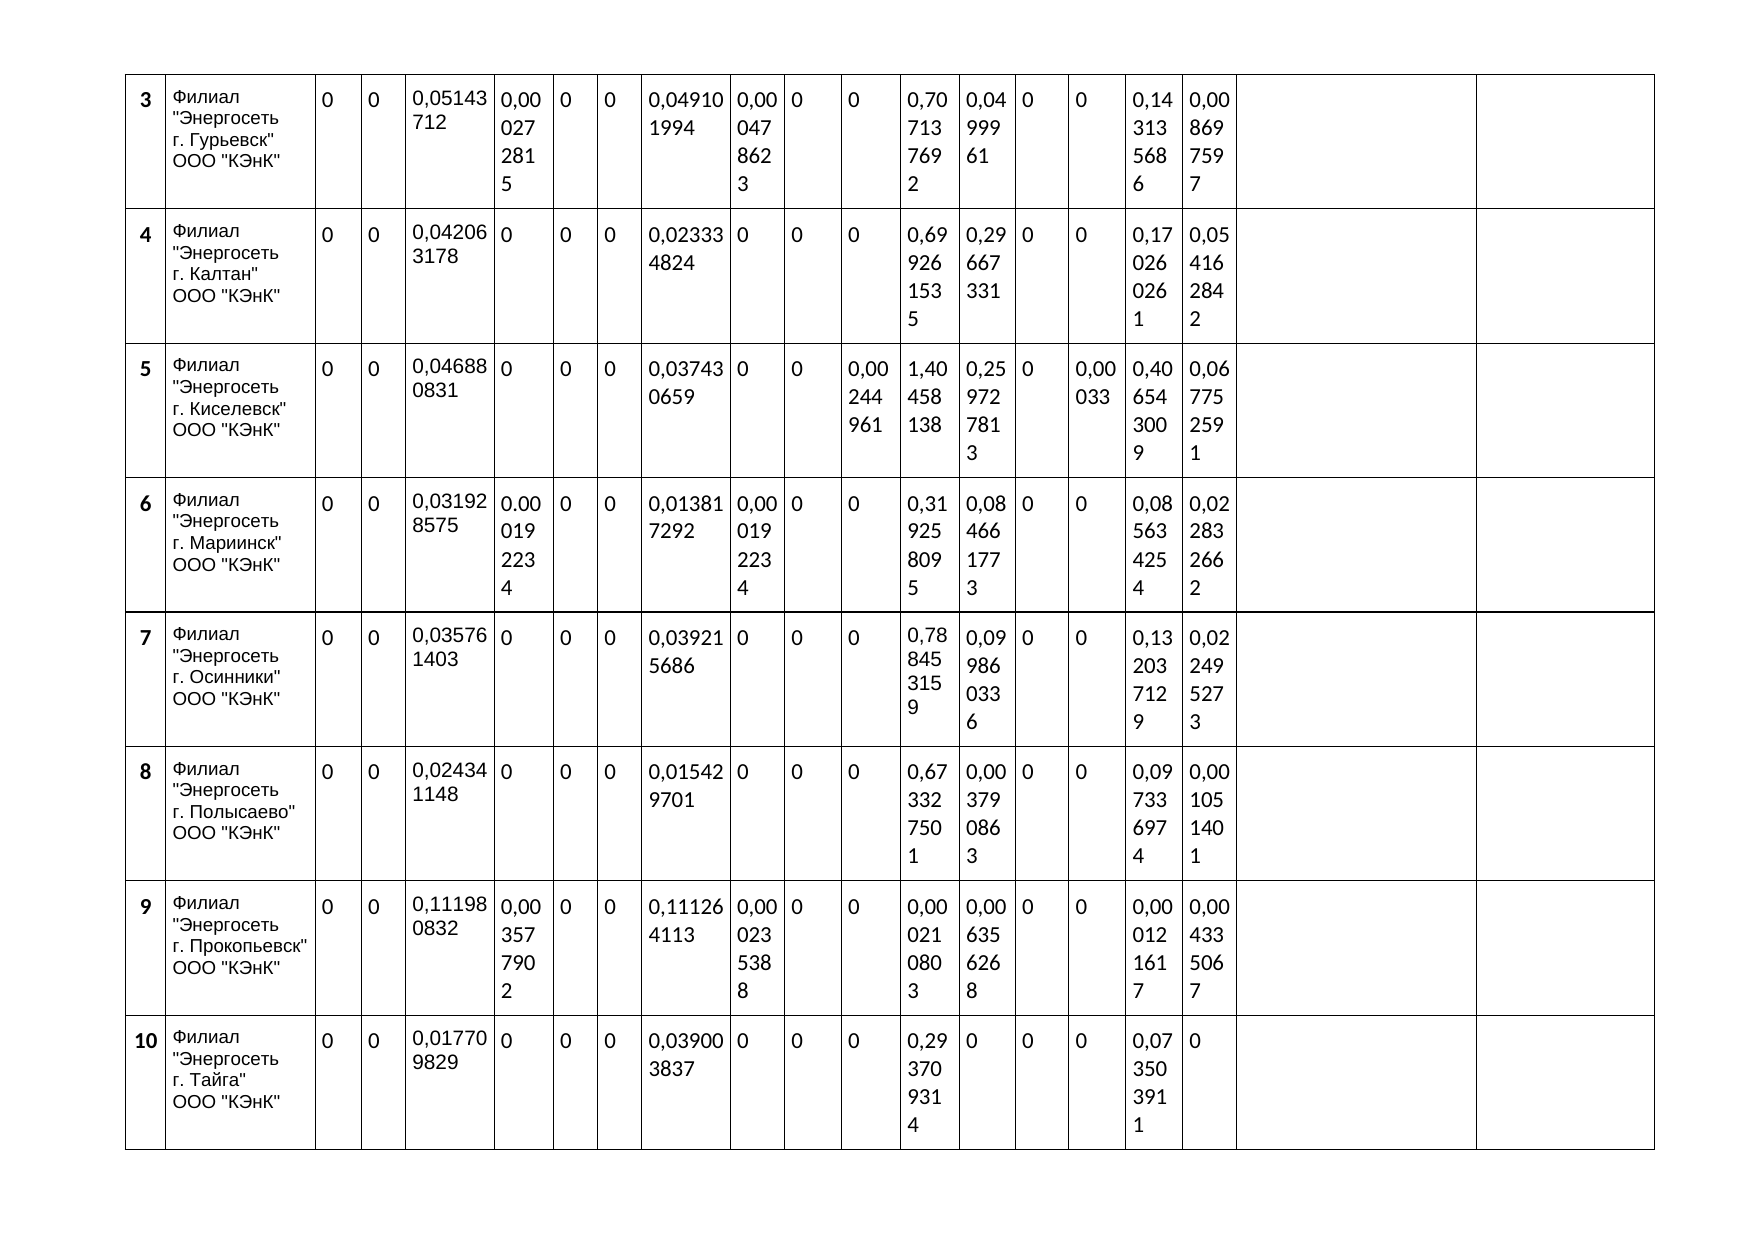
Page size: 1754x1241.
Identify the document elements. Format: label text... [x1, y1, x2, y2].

table_cell 10 [126, 1016, 165, 1149]
table_cell 0 [731, 1016, 784, 1149]
table_cell 0,00244961 [842, 344, 900, 477]
table_cell 4 [126, 209, 165, 343]
table_cell 0,699261535 [901, 209, 959, 343]
table_cell 0 [598, 1016, 641, 1149]
table_cell [1477, 747, 1654, 880]
table_cell 0,073503911 [1126, 1016, 1182, 1149]
table_cell 0 [960, 1016, 1015, 1149]
table_cell 0,29667331 [960, 209, 1015, 343]
table_cell 0 [731, 613, 784, 746]
table_cell [1477, 613, 1654, 746]
table_cell 0 [316, 75, 361, 208]
table_cell [1237, 747, 1476, 880]
table_cell 0,259727813 [960, 344, 1015, 477]
table_cell 0 [495, 209, 553, 343]
table_cell Филиал "Энергосеть г. Осинники" ООО "КЭнК" [166, 613, 315, 746]
table_cell 0 [554, 1016, 597, 1149]
table_cell 0.000192234 [495, 478, 553, 611]
table_cell 0,000121617 [1126, 881, 1182, 1014]
table_cell 0 [316, 881, 361, 1014]
table_cell [1237, 881, 1476, 1014]
table_cell 0 [598, 209, 641, 343]
table_cell 0 [362, 209, 405, 343]
table_cell 0 [362, 1016, 405, 1149]
table_cell 0,000478623 [731, 75, 784, 208]
table_cell Филиал "Энергосеть г. Прокопьевск" ООО "КЭнК" [166, 881, 315, 1014]
table_cell 0 [598, 747, 641, 880]
table_cell 1,40458138 [901, 344, 959, 477]
table_cell 0,111980832 [406, 881, 494, 1014]
table_cell 0,084661773 [960, 478, 1015, 611]
table_cell 0 [362, 613, 405, 746]
table_cell 0 [1069, 613, 1125, 746]
table_cell 0,015429701 [642, 747, 730, 880]
table_cell [1237, 1016, 1476, 1149]
table_cell 0,099860336 [960, 613, 1015, 746]
table_cell 0,085634254 [1126, 478, 1182, 611]
table_cell 0 [554, 75, 597, 208]
table_cell 0,293709314 [901, 1016, 959, 1149]
table_cell 0 [842, 881, 900, 1014]
table_cell 0,003577902 [495, 881, 553, 1014]
table_cell 0 [316, 1016, 361, 1149]
table_cell 0,001051401 [1183, 747, 1236, 880]
table_cell 0,319258095 [901, 478, 959, 611]
table_cell 0 [554, 747, 597, 880]
table_cell Филиал "Энергосеть г. Тайга" ООО "КЭнК" [166, 1016, 315, 1149]
table_cell [1237, 75, 1476, 208]
table_cell 5 [126, 344, 165, 477]
table_cell Филиал "Энергосеть г. Калтан" ООО "КЭнК" [166, 209, 315, 343]
table_cell 7 [126, 613, 165, 746]
table_cell 0,046880831 [406, 344, 494, 477]
table_cell 0 [1016, 209, 1068, 343]
table_cell [1477, 344, 1654, 477]
table_cell 3 [126, 75, 165, 208]
table_cell 0,05143712 [406, 75, 494, 208]
table_cell 0 [495, 613, 553, 746]
table_cell 0 [554, 613, 597, 746]
table_cell 0 [842, 613, 900, 746]
table_cell 0,000210803 [901, 881, 959, 1014]
table_cell 0,042063178 [406, 209, 494, 343]
table_cell 0 [731, 747, 784, 880]
table_cell 0 [1016, 1016, 1068, 1149]
table_cell 0,097336974 [1126, 747, 1182, 880]
table_cell 0,788453159 [901, 613, 959, 746]
table_cell 0 [1069, 1016, 1125, 1149]
table_cell 0 [598, 613, 641, 746]
table_cell 0 [554, 344, 597, 477]
table_cell 0,008697597 [1183, 75, 1236, 208]
table_cell 0,037430659 [642, 344, 730, 477]
table_cell [1237, 209, 1476, 343]
table_cell 0 [785, 613, 841, 746]
table_cell 0,035761403 [406, 613, 494, 746]
table_cell 0,031928575 [406, 478, 494, 611]
table_cell [1477, 1016, 1654, 1149]
table_cell 0 [842, 1016, 900, 1149]
table_cell 0,170260261 [1126, 209, 1182, 343]
table_cell 0 [316, 613, 361, 746]
table_cell 0,707137692 [901, 75, 959, 208]
table_cell [1477, 209, 1654, 343]
table_cell 0 [1016, 478, 1068, 611]
table_cell [1237, 344, 1476, 477]
table_cell 0,017709829 [406, 1016, 494, 1149]
table_cell 0,006356268 [960, 881, 1015, 1014]
table_cell 0 [842, 75, 900, 208]
table_cell 0 [598, 478, 641, 611]
table_cell 0,049101994 [642, 75, 730, 208]
table_cell Филиал "Энергосеть г. Полысаево" ООО "КЭнК" [166, 747, 315, 880]
table_cell 0 [495, 1016, 553, 1149]
table_cell 0 [842, 747, 900, 880]
table_cell 0 [1069, 881, 1125, 1014]
table_cell 0 [1183, 1016, 1236, 1149]
table_cell 6 [126, 478, 165, 611]
table_cell 0,054162842 [1183, 209, 1236, 343]
table_cell 0,673327501 [901, 747, 959, 880]
table_cell 0 [731, 344, 784, 477]
table_cell 0 [731, 209, 784, 343]
table_cell 0,406543009 [1126, 344, 1182, 477]
table_cell 0 [316, 747, 361, 880]
table_cell 0 [1016, 75, 1068, 208]
table_cell [1477, 75, 1654, 208]
table_cell 0 [362, 478, 405, 611]
table_cell 0,143135686 [1126, 75, 1182, 208]
table_cell 0 [1016, 747, 1068, 880]
table_cell 0 [1016, 344, 1068, 477]
table_cell 0 [785, 881, 841, 1014]
table_cell 0 [785, 478, 841, 611]
table_cell 0 [785, 75, 841, 208]
table_cell 0,000192234 [731, 478, 784, 611]
table_cell 0 [785, 344, 841, 477]
table_cell 0 [362, 747, 405, 880]
table_cell 0 [362, 881, 405, 1014]
table_cell Филиал "Энергосеть г. Киселевск" ООО "КЭнК" [166, 344, 315, 477]
table_cell 0,132037129 [1126, 613, 1182, 746]
table_cell 0 [1069, 747, 1125, 880]
table_cell 0 [495, 747, 553, 880]
table_cell 0 [598, 881, 641, 1014]
table_cell 0 [842, 478, 900, 611]
table_cell [1477, 881, 1654, 1014]
table_cell 9 [126, 881, 165, 1014]
table_cell 0,000235388 [731, 881, 784, 1014]
table_cell 0,039215686 [642, 613, 730, 746]
table_cell 0 [554, 478, 597, 611]
table_cell 0 [554, 881, 597, 1014]
table_cell 0,00033 [1069, 344, 1125, 477]
table_cell 0 [842, 209, 900, 343]
table_cell 0,067752591 [1183, 344, 1236, 477]
table_cell 0,039003837 [642, 1016, 730, 1149]
table_cell 0,003790863 [960, 747, 1015, 880]
table_cell 0 [1069, 209, 1125, 343]
table_cell [1237, 613, 1476, 746]
table_cell 0 [1069, 75, 1125, 208]
table_cell 0 [554, 209, 597, 343]
table_cell 0 [362, 75, 405, 208]
table_cell 0,022495273 [1183, 613, 1236, 746]
table_cell 0 [495, 344, 553, 477]
table_cell 0 [316, 209, 361, 343]
table_cell 0,0499961 [960, 75, 1015, 208]
table_cell 0 [362, 344, 405, 477]
table_cell 0,022832662 [1183, 478, 1236, 611]
table_cell 8 [126, 747, 165, 880]
table_cell 0 [1016, 881, 1068, 1014]
table_cell 0,111264113 [642, 881, 730, 1014]
table_cell 0 [316, 478, 361, 611]
table_cell 0 [785, 747, 841, 880]
table_cell 0 [316, 344, 361, 477]
table_cell 0,023334824 [642, 209, 730, 343]
table_cell 0,024341148 [406, 747, 494, 880]
table_cell Филиал "Энергосеть г. Гурьевск" ООО "КЭнК" [166, 75, 315, 208]
table_cell [1237, 478, 1476, 611]
table_cell 0 [785, 1016, 841, 1149]
table_cell 0,013817292 [642, 478, 730, 611]
table_cell 0 [1069, 478, 1125, 611]
table_cell Филиал "Энергосеть г. Мариинск" ООО "КЭнК" [166, 478, 315, 611]
table_cell 0 [598, 344, 641, 477]
table_cell 0 [598, 75, 641, 208]
table_cell 0,004335067 [1183, 881, 1236, 1014]
table_cell 0 [1016, 613, 1068, 746]
table_cell 0 [785, 209, 841, 343]
table_cell 0,000272815 [495, 75, 553, 208]
table_cell [1477, 478, 1654, 611]
